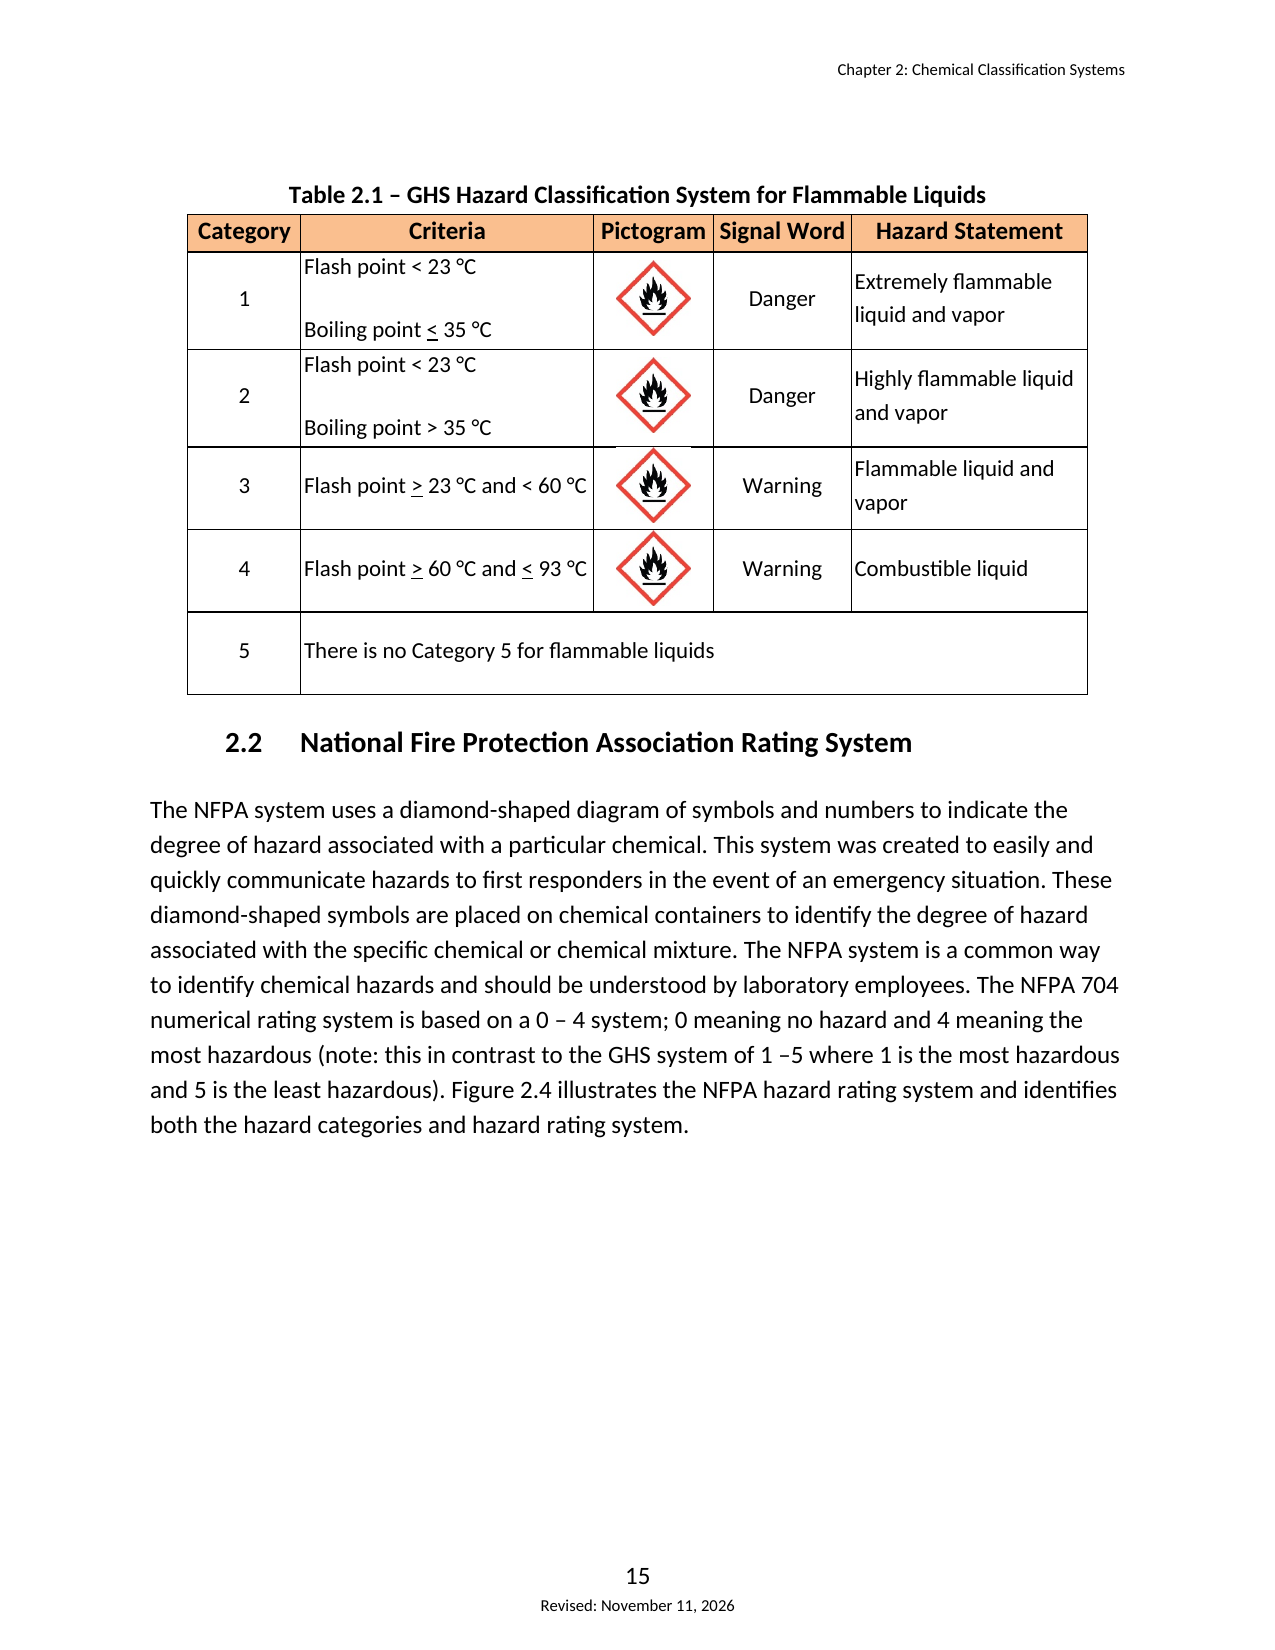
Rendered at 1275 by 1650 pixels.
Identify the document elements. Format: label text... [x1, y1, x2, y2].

table_header Pictogram [594, 215, 713, 251]
table_header Hazard Statement [852, 215, 1087, 251]
table_cell 4 [188, 530, 300, 611]
table_cell Warning [714, 530, 851, 611]
picture [616, 530, 691, 606]
table_header Category [188, 215, 300, 251]
table_cell Flash point > 23 °C and < 60 °C [301, 448, 593, 529]
table_cell There is no Category 5 for flammable liquids [301, 613, 1087, 694]
table_cell Flash point < 23 °C Boiling point < 35 °C [301, 253, 593, 349]
table_cell 5 [188, 613, 300, 694]
table_cell Flammable liquid and vapor [852, 448, 1087, 529]
picture [616, 447, 691, 523]
text The NFPA system uses a diamond-shaped diagram of symbols and numbers to indicate the degree of hazard associated with a particular chemical. This system was created to easily and quickly communicate hazards to first responders in the event of an emergency situation. These diamond-shaped symbols are placed on chemical containers to identify the degree of hazard associated with the specific chemical or chemical mixture. The NFPA system is a common way to identify chemical hazards and should be understood by laboratory employees. The NFPA 704 numerical rating system is based on a 0 – 4 system; 0 meaning no hazard and 4 meaning the most hazardous (note: this in contrast to the GHS system of 1 –5 where 1 is the most hazardous and 5 is the least hazardous). Figure 2.4 illustrates the NFPA hazard rating system and identifies both the hazard categories and hazard rating system. [150, 794, 1125, 1140]
table_header Criteria [301, 215, 593, 251]
picture [616, 357, 691, 433]
table_cell 2 [188, 350, 300, 446]
table_cell [594, 253, 713, 349]
table_cell Combustible liquid [852, 530, 1087, 611]
picture [616, 260, 691, 336]
table_cell 3 [188, 448, 300, 529]
table_cell Warning [714, 448, 851, 529]
table_cell Flash point > 60 °C and < 93 °C [301, 530, 593, 611]
text Table 2.1 – GHS Hazard Classification System for Flammable Liquids [150, 179, 1125, 210]
table_cell Highly flammable liquid and vapor [852, 350, 1087, 446]
table_cell Extremely flammable liquid and vapor [852, 253, 1087, 349]
table_cell [594, 530, 713, 611]
subtitle National Fire Protection Association Rating System [225, 724, 1125, 760]
table_cell 1 [188, 253, 300, 349]
table_cell [594, 350, 713, 446]
table_cell Danger [714, 253, 851, 349]
table_header Signal Word [714, 215, 851, 251]
table_cell Flash point < 23 °C Boiling point > 35 °C [301, 350, 593, 446]
table_cell Danger [714, 350, 851, 446]
table_cell [594, 448, 713, 529]
